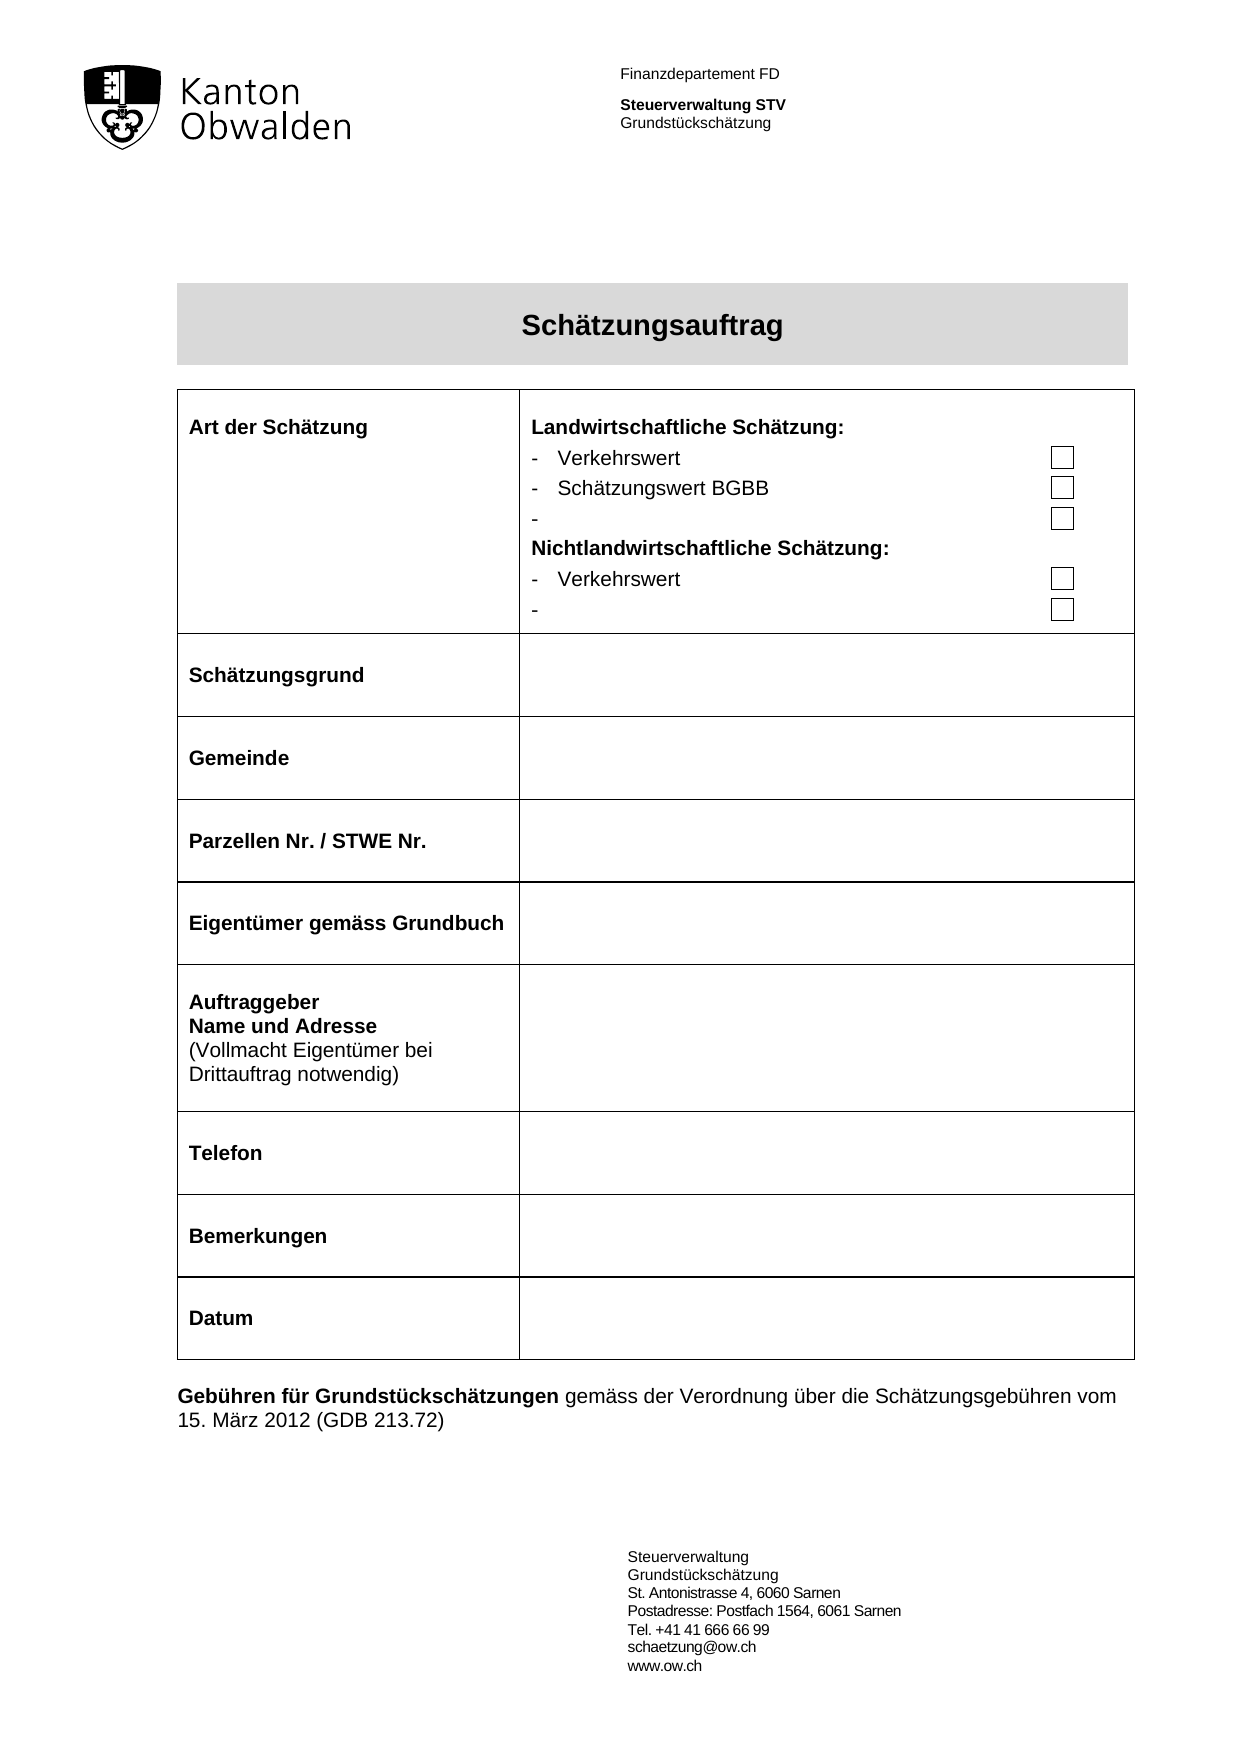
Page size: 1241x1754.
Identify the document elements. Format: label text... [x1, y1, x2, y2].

table_cell [520, 1112, 1134, 1194]
table_cell Parzellen Nr. / STWE Nr. [178, 800, 519, 881]
table_cell [520, 800, 1134, 881]
text Schätzungsauftrag [177, 308, 1128, 341]
table_cell Schätzungsgrund [178, 634, 519, 716]
table_cell [520, 965, 1134, 1111]
table_cell Bemerkungen [178, 1195, 519, 1276]
table_header Art der Schätzung [178, 390, 519, 633]
table_header Landwirtschaftliche Schätzung: - Verkehrswert - Schätzungswert BGBB - Nichtlandwirtschaftliche Schätzung: - Verkehrswert - [520, 390, 1134, 633]
table_cell [520, 1278, 1134, 1359]
table_cell Gemeinde [178, 717, 519, 799]
table_cell [520, 1195, 1134, 1276]
table_cell Telefon [178, 1112, 519, 1194]
table_cell [520, 883, 1134, 964]
table_cell Eigentümer gemäss Grundbuch [178, 883, 519, 964]
table_cell [520, 717, 1134, 799]
table_cell [520, 634, 1134, 716]
table_cell Datum [178, 1278, 519, 1359]
table_cell Auftraggeber Name und Adresse (Vollmacht Eigentümer bei Drittauftrag notwendig) [178, 965, 519, 1111]
text Gebühren für Grundstückschätzungen gemäss der Verordnung über die Schätzungsgebühren vom 15. März 2012 (GDB 213.72) [177, 1384, 1128, 1432]
